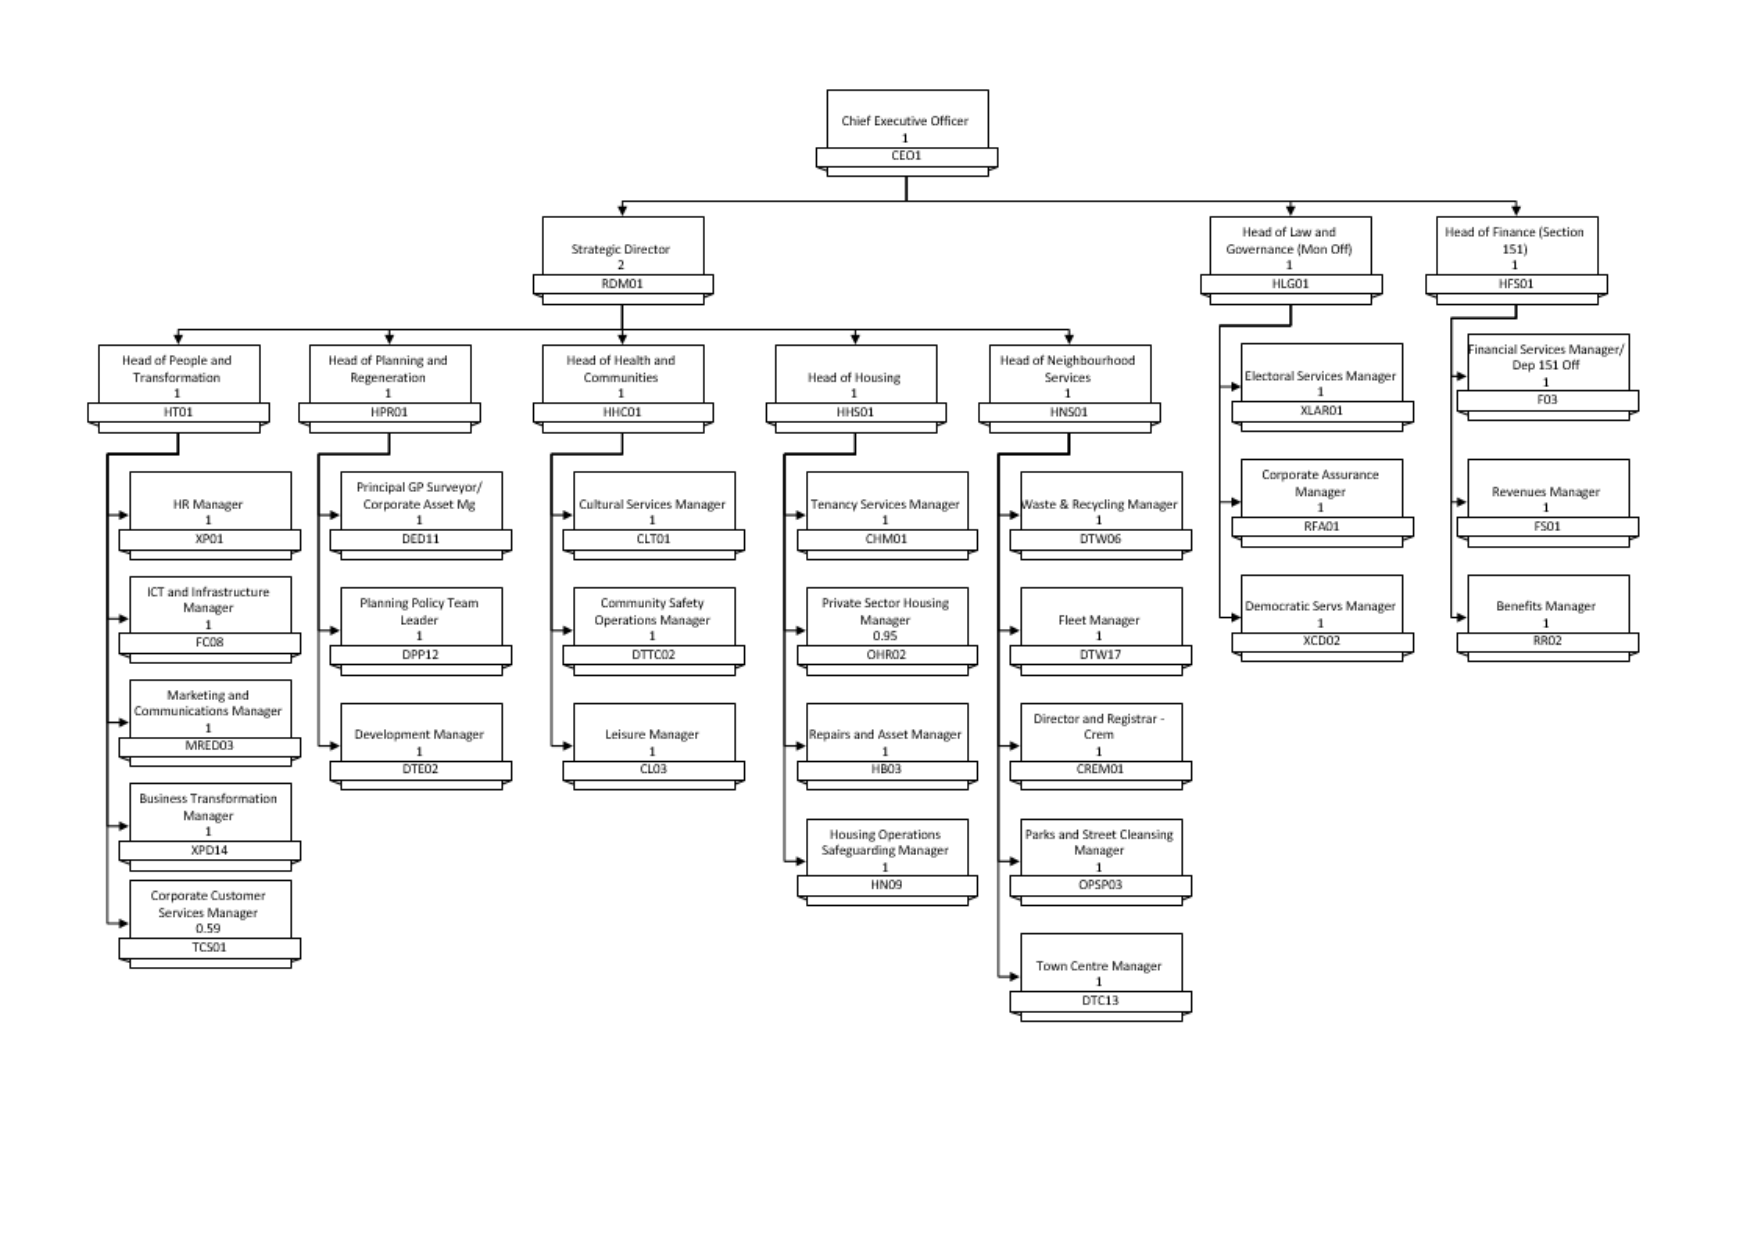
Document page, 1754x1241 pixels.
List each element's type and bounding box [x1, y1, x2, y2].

picture [75, 75, 1646, 1038]
